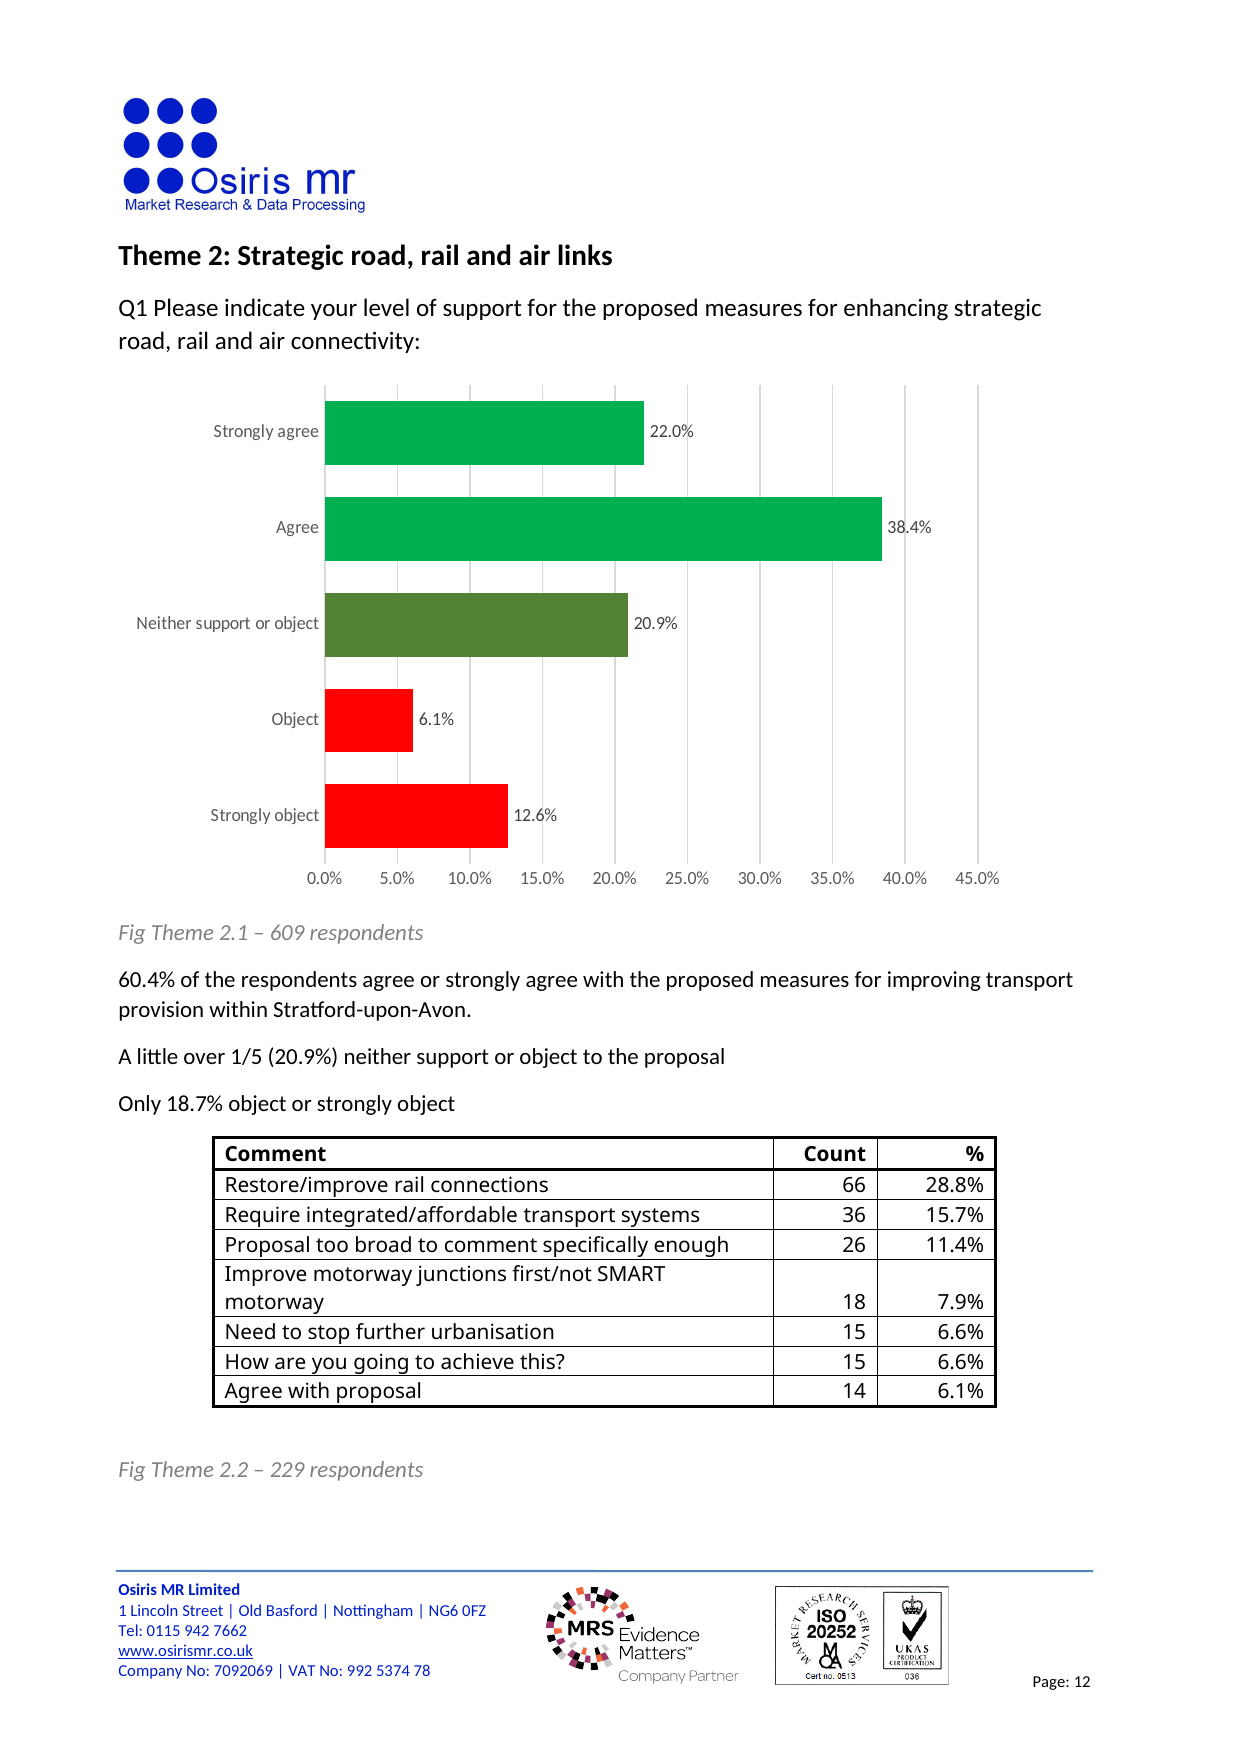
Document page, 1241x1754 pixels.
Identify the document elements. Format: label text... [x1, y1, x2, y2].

table_cell 26 [774, 1230, 877, 1258]
table_cell 6.6% [878, 1317, 994, 1346]
table_cell 15 [774, 1317, 877, 1346]
table_cell 15 [774, 1347, 877, 1375]
table_cell 11.4% [878, 1230, 994, 1258]
table_cell How are you going to achieve this? [215, 1347, 773, 1375]
table_cell 6.6% [878, 1347, 994, 1375]
text Fig Theme 2.2 – 229 respondents [118, 1455, 1090, 1483]
table_cell 66 [774, 1171, 877, 1199]
text A little over 1/5 (20.9%) neither support or object to the proposal [118, 1042, 1090, 1070]
table_cell Improve motorway junctions first/not SMART motorway [215, 1260, 773, 1316]
table_cell 28.8% [878, 1171, 994, 1199]
text Theme 2: Strategic road, rail and air links [118, 237, 1090, 272]
table_header % [878, 1139, 994, 1167]
table_cell Need to stop further urbanisation [215, 1317, 773, 1346]
table_cell 36 [774, 1200, 877, 1229]
text Only 18.7% object or strongly object [118, 1089, 1090, 1117]
text Q1 Please indicate your level of support for the proposed measures for enhancing strategic road, rail and air connectivity: [118, 292, 1090, 355]
picture [775, 1586, 949, 1685]
table_cell Agree with proposal [215, 1376, 773, 1405]
table_cell 6.1% [878, 1376, 994, 1405]
picture [546, 1587, 739, 1684]
table_cell Restore/improve rail connections [215, 1171, 773, 1199]
table_cell 18 [774, 1260, 877, 1316]
table_cell 15.7% [878, 1200, 994, 1229]
text Fig Theme 2.1 – 609 respondents [118, 918, 1090, 946]
table_cell 7.9% [878, 1260, 994, 1316]
table_header Comment [215, 1139, 773, 1167]
table_header Count [774, 1139, 877, 1167]
table_cell Require integrated/affordable transport systems [215, 1200, 773, 1229]
table_cell 14 [774, 1376, 877, 1405]
picture [118, 73, 370, 237]
text 60.4% of the respondents agree or strongly agree with the proposed measures for improving transport provision within Stratford-upon-Avon. [118, 965, 1090, 1023]
table_cell Proposal too broad to comment specifically enough [215, 1230, 773, 1258]
